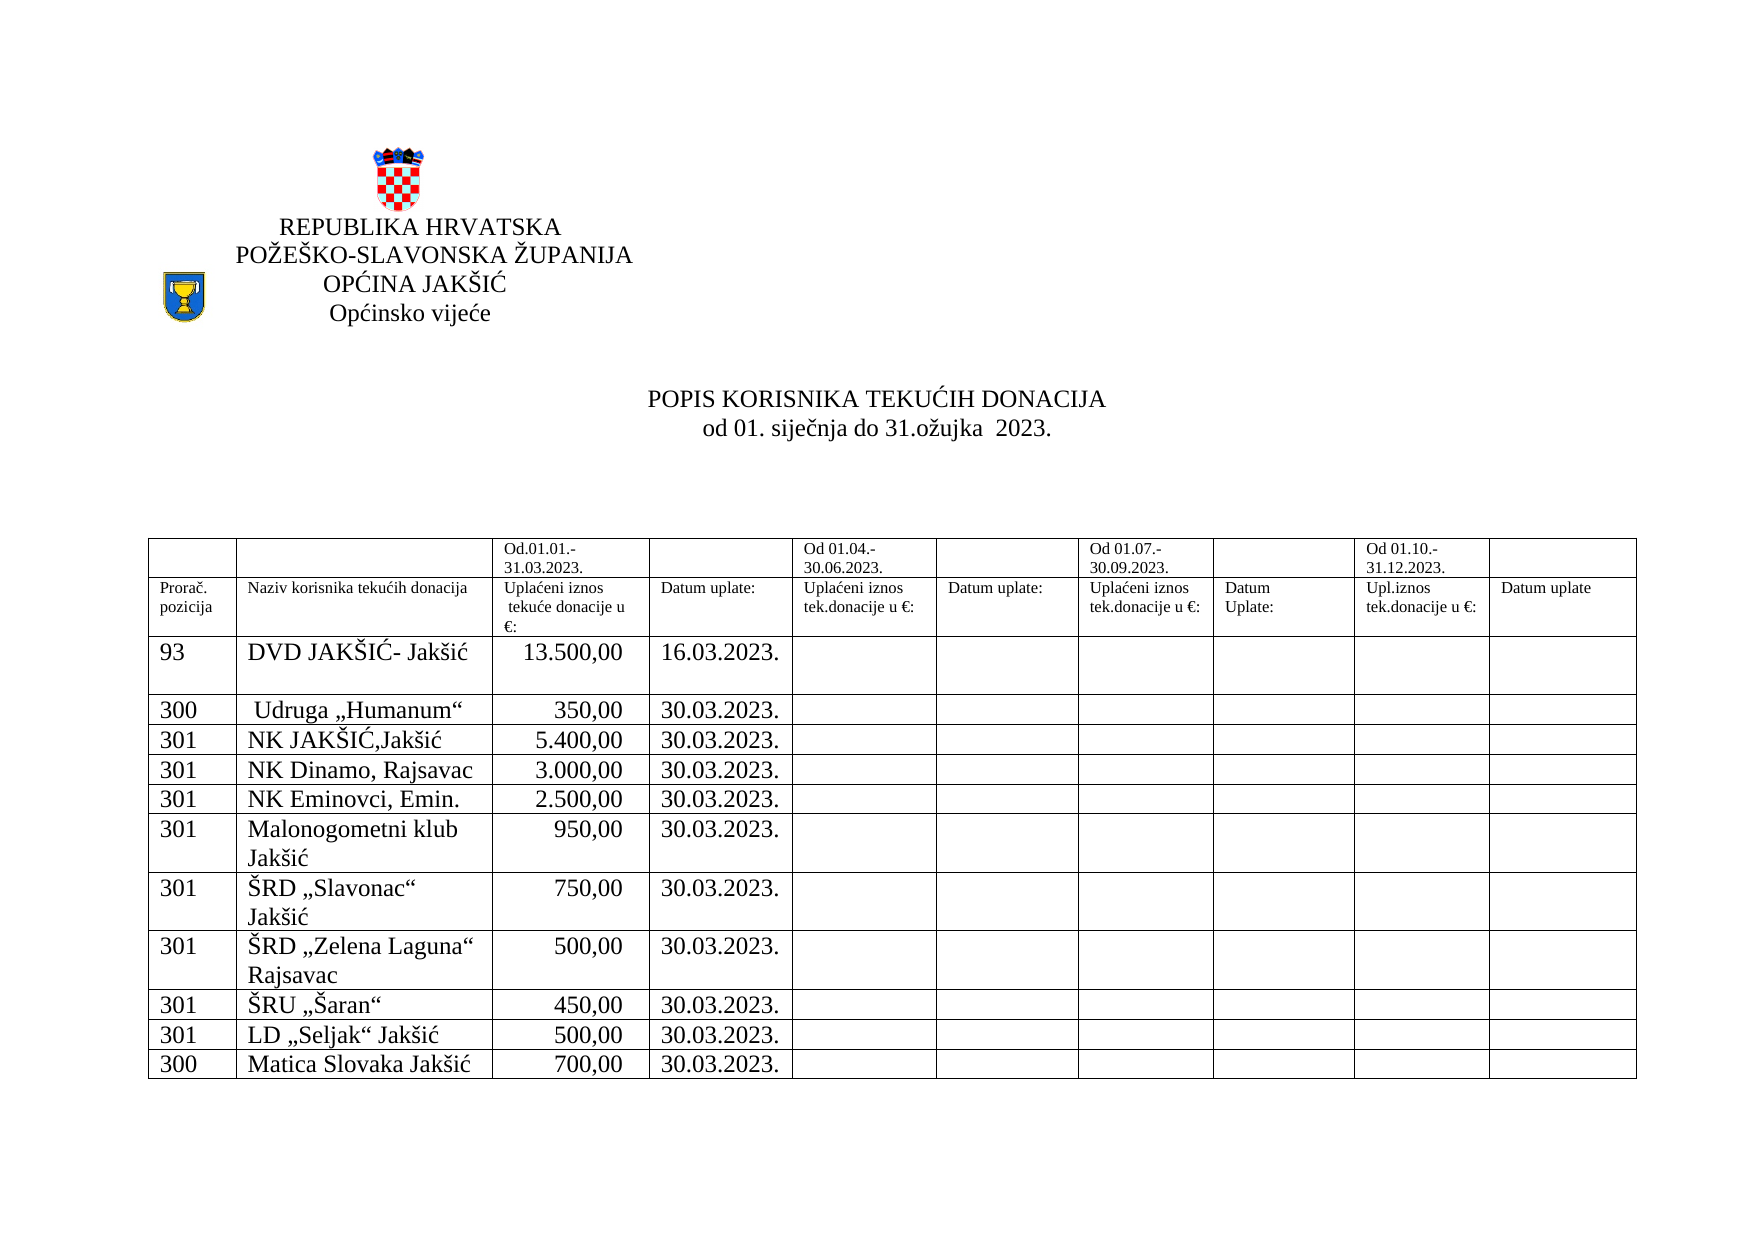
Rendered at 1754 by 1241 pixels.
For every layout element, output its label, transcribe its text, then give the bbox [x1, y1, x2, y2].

table_cell [1079, 755, 1213, 783]
table_header [1214, 539, 1354, 577]
table_cell 30.03.2023. [650, 990, 792, 1019]
table_cell [1214, 1050, 1354, 1078]
table_cell 300 [149, 695, 236, 724]
table_cell 16.03.2023. [650, 637, 792, 694]
table_cell [937, 755, 1078, 783]
table_cell [1214, 637, 1354, 694]
table_cell [1355, 785, 1489, 813]
table_cell 30.03.2023. [650, 931, 792, 989]
table_cell [937, 695, 1078, 724]
table_cell [1079, 695, 1213, 724]
table_cell [1355, 931, 1489, 989]
table_cell [1079, 990, 1213, 1019]
table_cell Datum uplate: [650, 578, 792, 636]
table_cell [937, 931, 1078, 989]
table_cell 2.500,00 [493, 785, 649, 813]
text POPIS KORISNIKA TEKUĆIH DONACIJA [148, 384, 1606, 413]
table_cell [1355, 725, 1489, 754]
table_cell Uplaćeni iznos tek.donacije u €: [1079, 578, 1213, 636]
table_header [937, 539, 1078, 577]
table_cell 93 [149, 637, 236, 694]
table_cell [1355, 637, 1489, 694]
table_cell [1079, 1020, 1213, 1048]
table_cell [937, 1020, 1078, 1048]
table_cell [793, 931, 936, 989]
table_cell [937, 785, 1078, 813]
table_cell 300 [149, 1050, 236, 1078]
table_cell 3.000,00 [493, 755, 649, 783]
table_cell [1214, 873, 1354, 930]
table_cell [1355, 873, 1489, 930]
table_cell [793, 990, 936, 1019]
table_cell [1355, 1020, 1489, 1048]
table_cell Naziv korisnika tekućih donacija [237, 578, 492, 636]
table_cell [937, 1050, 1078, 1078]
table_cell 30.03.2023. [650, 785, 792, 813]
table_cell [793, 1050, 936, 1078]
table_cell LD „Seljak“ Jakšić [237, 1020, 492, 1048]
table_cell NK Dinamo, Rajsavac [237, 755, 492, 783]
text POŽEŠKO-SLAVONSKA ŽUPANIJA [217, 241, 1606, 269]
table_cell 301 [149, 755, 236, 783]
table_cell [793, 725, 936, 754]
table_cell [1214, 695, 1354, 724]
table_cell [1214, 931, 1354, 989]
table_cell Prorač. pozicija [149, 578, 236, 636]
table_cell 5.400,00 [493, 725, 649, 754]
table_cell 301 [149, 725, 236, 754]
table_cell Udruga „Humanum“ [237, 695, 492, 724]
table_cell 301 [149, 785, 236, 813]
table_cell [1490, 785, 1636, 813]
table_cell [793, 785, 936, 813]
table_cell Uplaćeni iznos tekuće donacije u €: [493, 578, 649, 636]
table_cell 301 [149, 873, 236, 930]
table_cell [1490, 755, 1636, 783]
table_cell [937, 637, 1078, 694]
picture [372, 147, 425, 212]
table_cell Matica Slovaka Jakšić [237, 1050, 492, 1078]
table_cell [793, 695, 936, 724]
table_cell [1214, 785, 1354, 813]
table_cell [1490, 637, 1636, 694]
table_cell [1214, 814, 1354, 872]
table_cell ŠRD „Zelena Laguna“ Rajsavac [237, 931, 492, 989]
text od 01. siječnja do 31.ožujka 2023. [148, 413, 1606, 442]
table_header [1490, 539, 1636, 577]
table_cell [937, 814, 1078, 872]
table_cell [937, 990, 1078, 1019]
table_cell 301 [149, 931, 236, 989]
table_cell [1079, 785, 1213, 813]
table_cell Upl.iznos tek.donacije u €: [1355, 578, 1489, 636]
table_cell [1490, 1020, 1636, 1048]
table_cell [793, 1020, 936, 1048]
table_cell 30.03.2023. [650, 1020, 792, 1048]
table_cell [1490, 695, 1636, 724]
table_cell [793, 873, 936, 930]
table_cell 500,00 [493, 931, 649, 989]
table_cell [1490, 931, 1636, 989]
table_header Od 01.07.-30.09.2023. [1079, 539, 1213, 577]
table_cell ŠRD „Slavonac“ Jakšić [237, 873, 492, 930]
table_cell 750,00 [493, 873, 649, 930]
table_cell [1079, 637, 1213, 694]
table_cell [1355, 814, 1489, 872]
table_cell Datum uplate: [937, 578, 1078, 636]
table_cell [937, 873, 1078, 930]
table_cell 301 [149, 1020, 236, 1048]
table_cell 13.500,00 [493, 637, 649, 694]
picture [147, 241, 217, 351]
table_header [149, 539, 236, 577]
table_cell [1490, 725, 1636, 754]
table_cell [1355, 755, 1489, 783]
table_cell Malonogometni klub Jakšić [237, 814, 492, 872]
table_cell [1490, 873, 1636, 930]
table_cell ŠRU „Šaran“ [237, 990, 492, 1019]
table_cell [937, 725, 1078, 754]
table_cell [1079, 931, 1213, 989]
table_cell [1079, 725, 1213, 754]
table_cell [793, 637, 936, 694]
table_cell [1214, 1020, 1354, 1048]
table_cell [793, 814, 936, 872]
text OPĆINA JAKŠIĆ [217, 269, 1606, 298]
table_cell 350,00 [493, 695, 649, 724]
table_cell Datum uplate [1490, 578, 1636, 636]
table_cell 30.03.2023. [650, 755, 792, 783]
table_header [237, 539, 492, 577]
table_cell 30.03.2023. [650, 1050, 792, 1078]
table_cell [1355, 695, 1489, 724]
table_cell [1214, 755, 1354, 783]
table_cell [1079, 814, 1213, 872]
table_header [650, 539, 792, 577]
table_cell [1214, 990, 1354, 1019]
table_cell NK JAKŠIĆ,Jakšić [237, 725, 492, 754]
table_cell [1355, 990, 1489, 1019]
table_cell 450,00 [493, 990, 649, 1019]
table_cell [1355, 1050, 1489, 1078]
text Općinsko vijeće [217, 298, 1606, 327]
table_cell [1490, 990, 1636, 1019]
table_header Od 01.10.-31.12.2023. [1355, 539, 1489, 577]
table_cell [1079, 873, 1213, 930]
table_cell [1079, 1050, 1213, 1078]
table_cell 700,00 [493, 1050, 649, 1078]
table_cell [793, 755, 936, 783]
table_cell 301 [149, 990, 236, 1019]
table_cell 500,00 [493, 1020, 649, 1048]
table_cell 950,00 [493, 814, 649, 872]
table_header Od.01.01.-31.03.2023. [493, 539, 649, 577]
table_cell 30.03.2023. [650, 873, 792, 930]
table_cell NK Eminovci, Emin. [237, 785, 492, 813]
table_cell Uplaćeni iznos tek.donacije u €: [793, 578, 936, 636]
text REPUBLIKA HRVATSKA [148, 212, 1606, 241]
table_cell DVD JAKŠIĆ- Jakšić [237, 637, 492, 694]
table_cell [1490, 814, 1636, 872]
table_cell 30.03.2023. [650, 695, 792, 724]
table_cell [1214, 725, 1354, 754]
table_cell 30.03.2023. [650, 814, 792, 872]
table_cell 30.03.2023. [650, 725, 792, 754]
table_cell Datum Uplate: [1214, 578, 1354, 636]
table_header Od 01.04.-30.06.2023. [793, 539, 936, 577]
table_cell [1490, 1050, 1636, 1078]
table_cell 301 [149, 814, 236, 872]
